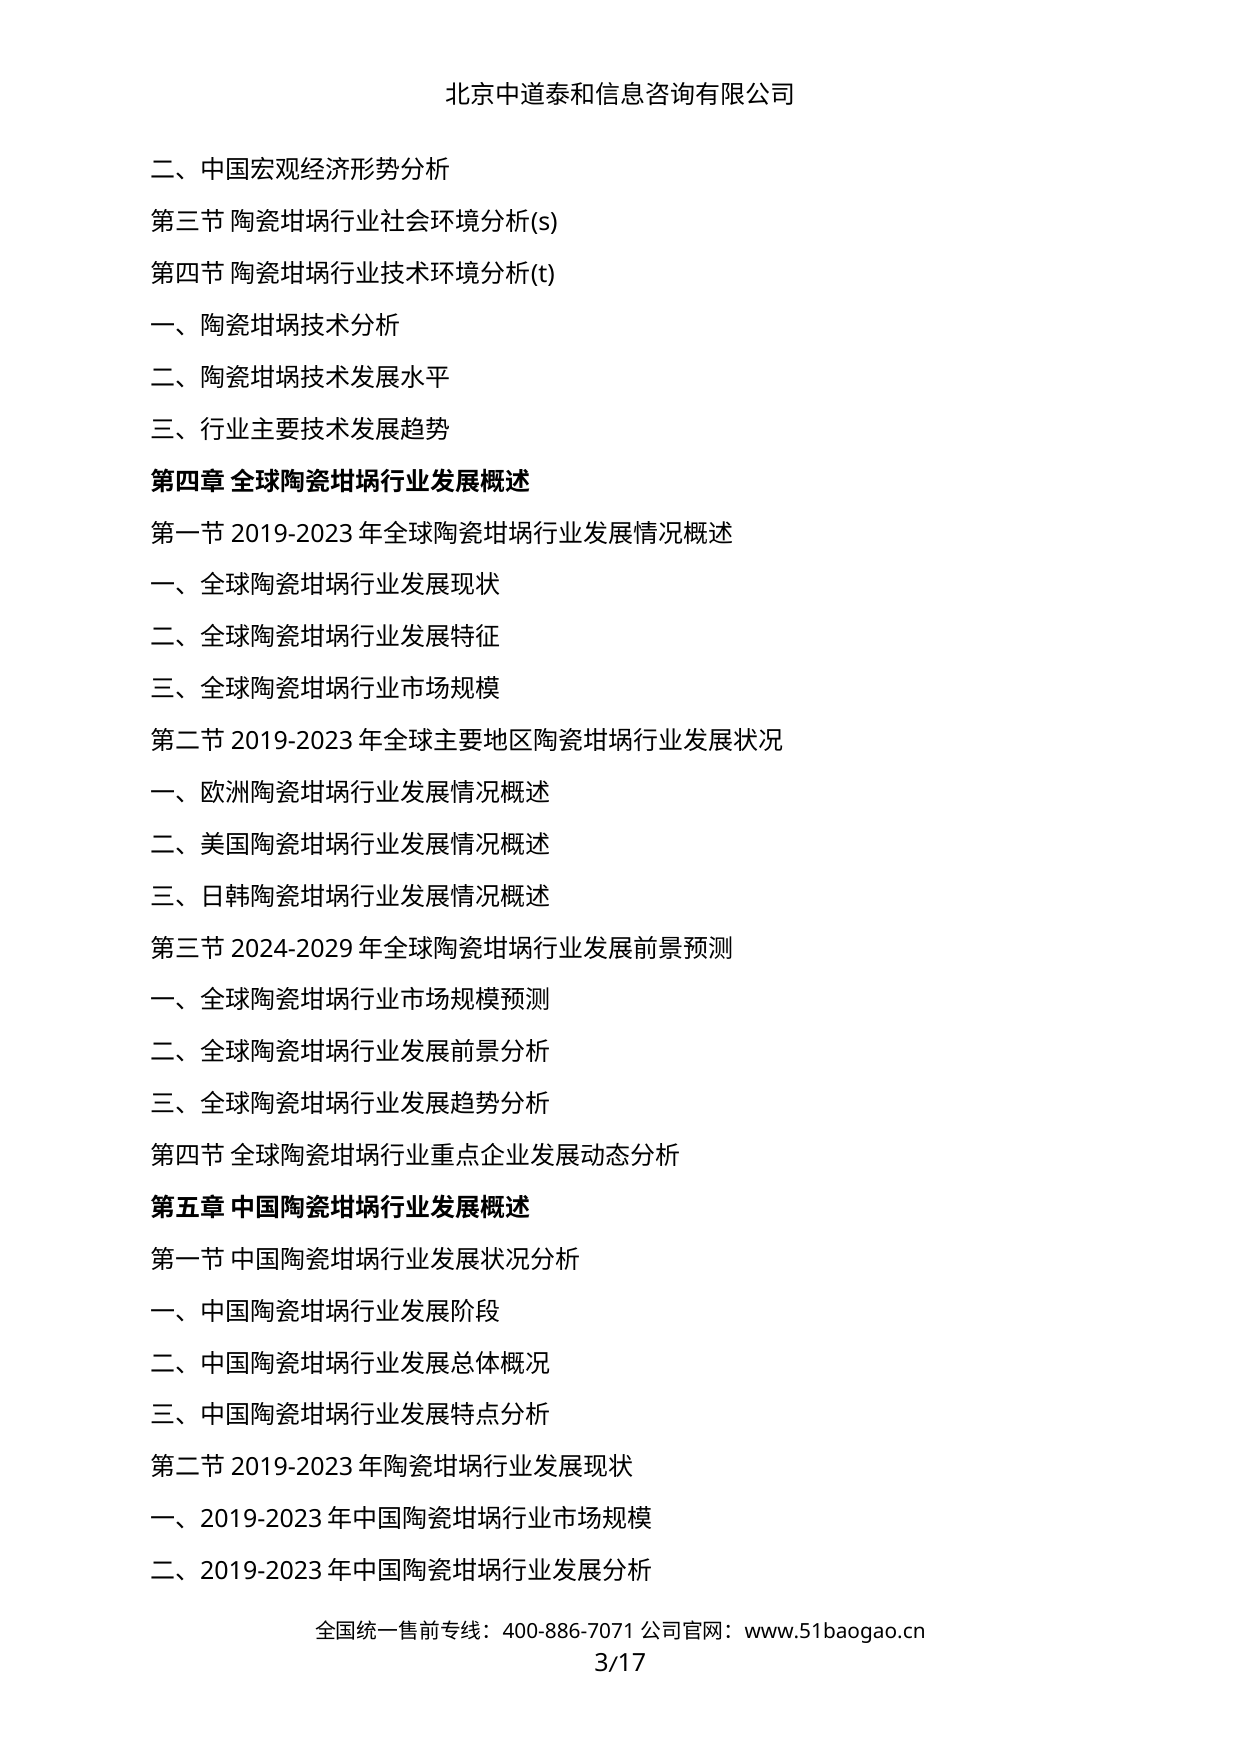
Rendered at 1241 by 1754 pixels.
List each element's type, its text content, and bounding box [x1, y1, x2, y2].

text 一、全球陶瓷坩埚行业市场规模预测 [150, 980, 1090, 1016]
text 二、陶瓷坩埚技术发展水平 [150, 357, 1090, 394]
text 二、中国宏观经济形势分析 [150, 150, 1090, 186]
text 第二节 2019-2023年全球主要地区陶瓷坩埚行业发展状况 [150, 721, 1090, 757]
text 一、中国陶瓷坩埚行业发展阶段 [150, 1291, 1090, 1327]
text 一、欧洲陶瓷坩埚行业发展情况概述 [150, 772, 1090, 809]
text 二、2019-2023年中国陶瓷坩埚行业发展分析 [150, 1551, 1090, 1587]
text 一、全球陶瓷坩埚行业发展现状 [150, 565, 1090, 601]
text 第一节 2019-2023年全球陶瓷坩埚行业发展情况概述 [150, 513, 1090, 549]
text 第四章 全球陶瓷坩埚行业发展概述 [150, 461, 1090, 497]
text 二、全球陶瓷坩埚行业发展前景分析 [150, 1032, 1090, 1068]
text 第五章 中国陶瓷坩埚行业发展概述 [150, 1187, 1090, 1224]
text 第四节 全球陶瓷坩埚行业重点企业发展动态分析 [150, 1136, 1090, 1172]
text 三、日韩陶瓷坩埚行业发展情况概述 [150, 876, 1090, 912]
text 二、中国陶瓷坩埚行业发展总体概况 [150, 1343, 1090, 1379]
text 第三节 陶瓷坩埚行业社会环境分析(s) [150, 202, 1090, 238]
text 二、美国陶瓷坩埚行业发展情况概述 [150, 824, 1090, 861]
text 三、行业主要技术发展趋势 [150, 409, 1090, 446]
text 二、全球陶瓷坩埚行业发展特征 [150, 617, 1090, 653]
text 第三节 2024-2029年全球陶瓷坩埚行业发展前景预测 [150, 928, 1090, 964]
text 三、中国陶瓷坩埚行业发展特点分析 [150, 1395, 1090, 1431]
text 第一节 中国陶瓷坩埚行业发展状况分析 [150, 1239, 1090, 1276]
text 一、陶瓷坩埚技术分析 [150, 306, 1090, 342]
text 第二节 2019-2023年陶瓷坩埚行业发展现状 [150, 1447, 1090, 1483]
text 第四节 陶瓷坩埚行业技术环境分析(t) [150, 254, 1090, 290]
text 三、全球陶瓷坩埚行业市场规模 [150, 669, 1090, 705]
text 一、2019-2023年中国陶瓷坩埚行业市场规模 [150, 1499, 1090, 1535]
text 三、全球陶瓷坩埚行业发展趋势分析 [150, 1084, 1090, 1120]
